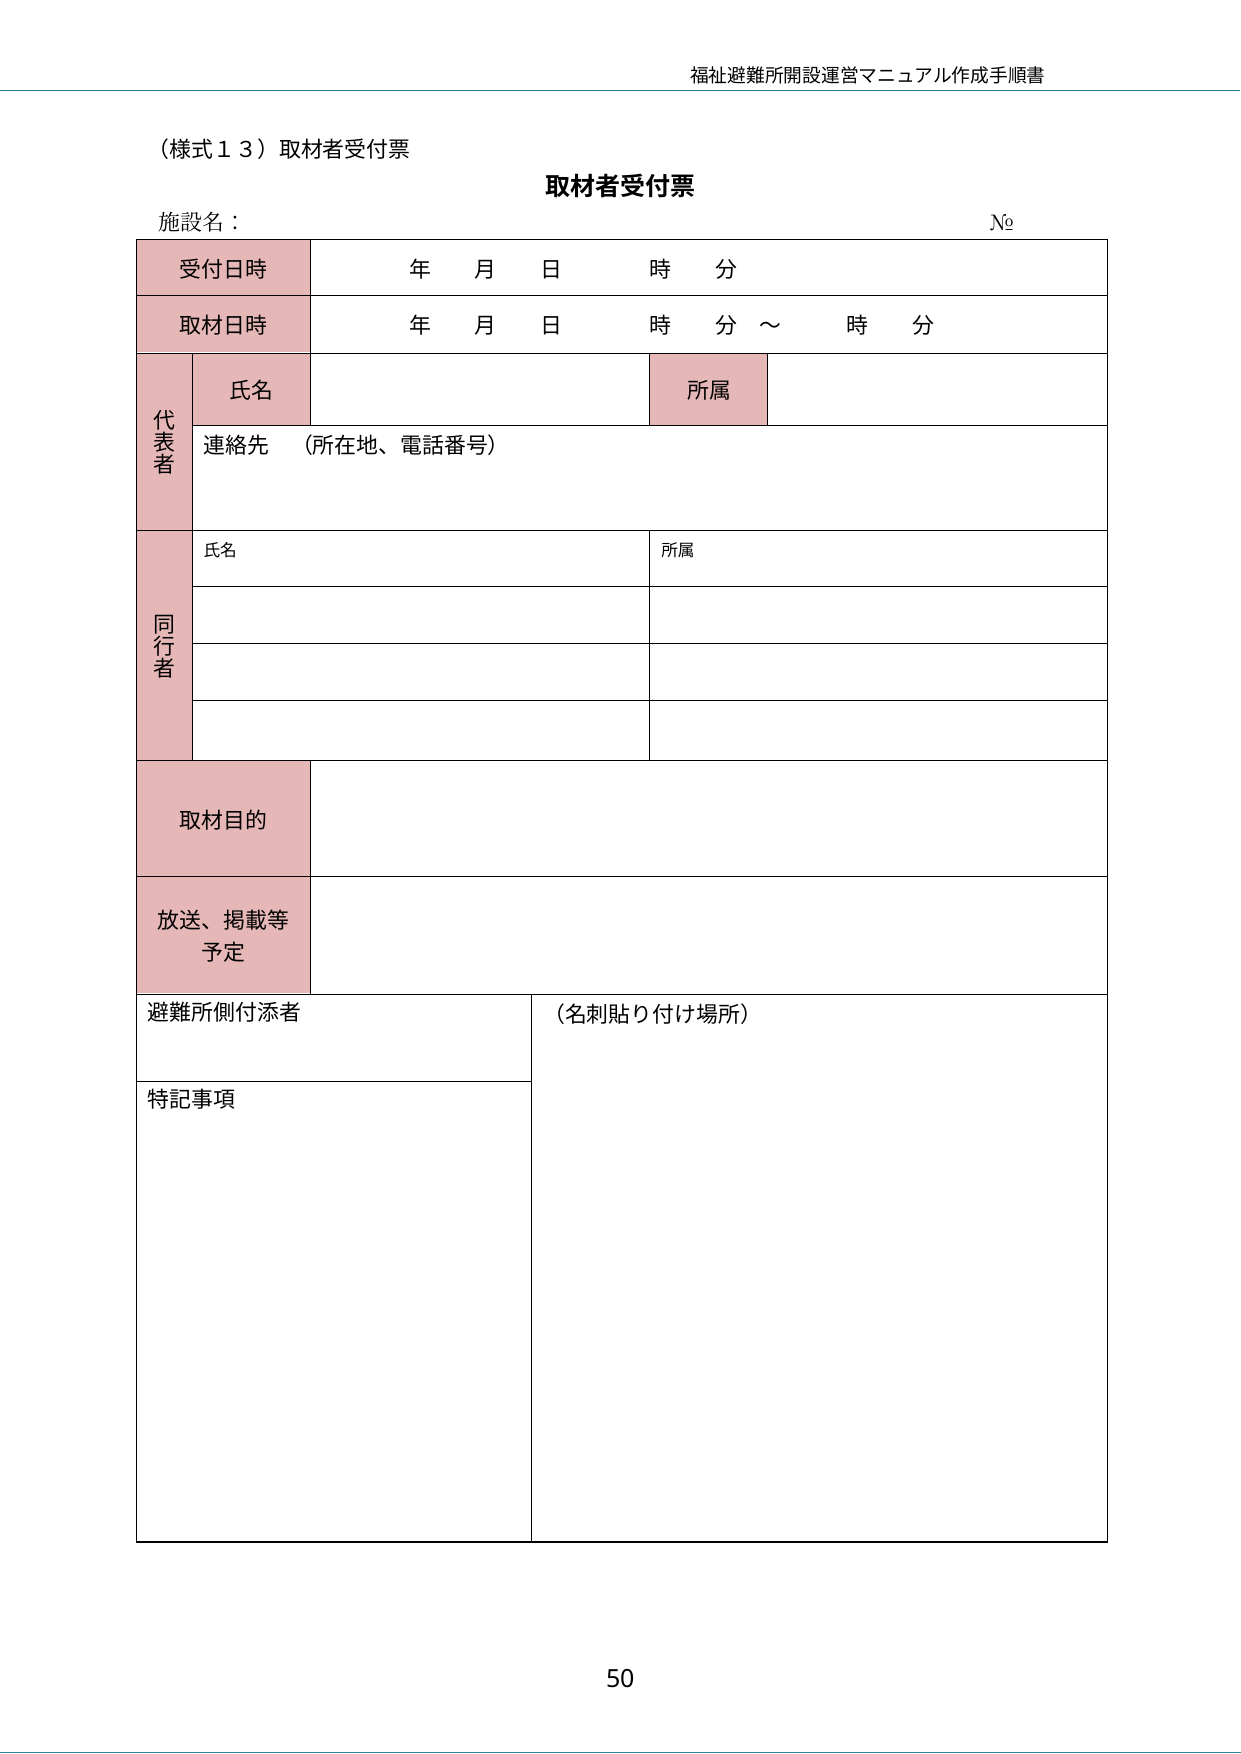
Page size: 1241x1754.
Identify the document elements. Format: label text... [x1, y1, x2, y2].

table_cell 放送、掲載等 予定 [137, 877, 310, 993]
table_cell [311, 354, 649, 425]
text 取材者受付票 [148, 166, 1092, 202]
table_cell 代表者 [137, 354, 192, 530]
text 施設名： № [159, 202, 1092, 239]
table_header 受付日時 [137, 240, 310, 295]
table_cell 所属 [650, 531, 1107, 586]
table_cell [650, 701, 1107, 760]
table_cell 連絡先 （所在地、電話番号） [193, 426, 1107, 530]
table_cell 取材日時 [137, 296, 310, 352]
table_cell 避難所側付添者 [137, 995, 531, 1081]
table_cell [311, 761, 1107, 876]
table_cell （名刺貼り付け場所） [532, 995, 1107, 1541]
table_cell [193, 644, 649, 700]
table_cell 同行者 [137, 531, 192, 760]
table_cell [193, 701, 649, 760]
text （様式１３）取材者受付票 [148, 130, 1092, 166]
table_cell 取材目的 [137, 761, 310, 876]
table_cell [311, 877, 1107, 993]
table_cell 所属 [650, 354, 767, 425]
table_cell [650, 644, 1107, 700]
table_cell [193, 587, 649, 643]
table_cell [650, 587, 1107, 643]
table_cell 年 月 日 時 分 ～ 時 分 [311, 296, 1107, 352]
table_cell 氏名 [193, 354, 310, 425]
table_cell 特記事項 [137, 1082, 531, 1541]
table_header 年 月 日 時 分 [311, 240, 1107, 295]
table_cell [768, 354, 1107, 425]
table_cell 氏名 [193, 531, 649, 586]
